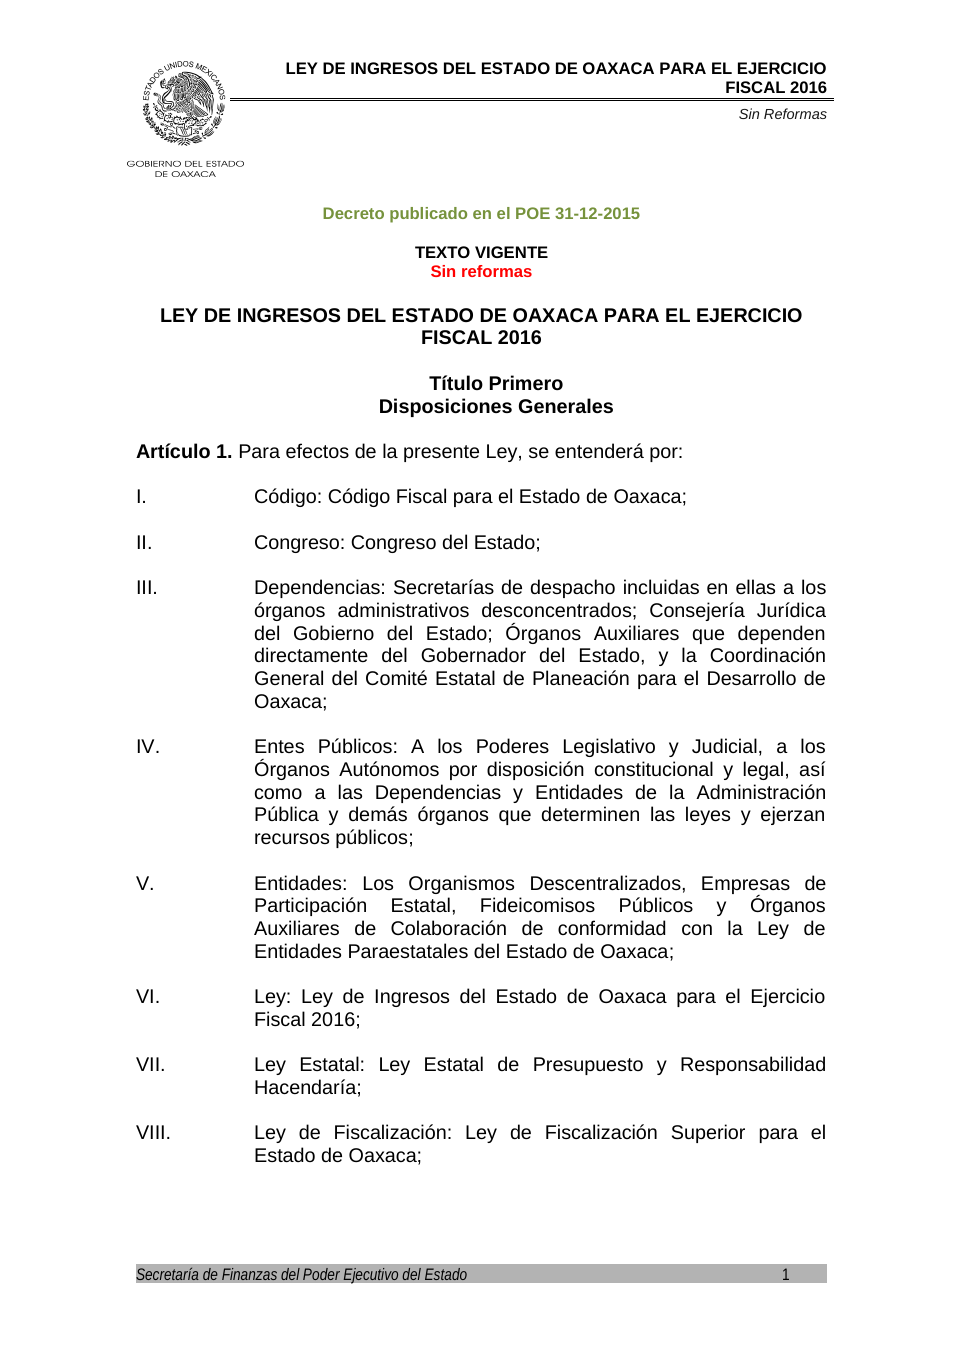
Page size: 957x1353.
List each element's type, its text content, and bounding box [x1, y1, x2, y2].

text Artículo 1. Para efectos de la presente Ley, se entenderá por: [136, 440, 827, 463]
subtitle LEY DE INGRESOS DEL ESTADO DE OAXACA PARA EL EJERCICIO FISCAL 2016 [136, 303, 827, 349]
text Sin reformas [136, 262, 827, 281]
list Entidades: Los Organismos Descentralizados, Empresas de Participación Estatal, Fideicomisos Públicos y Órganos Auxiliares de Colaboración de conformidad con la Ley de Entidades Paraestatales del Estado de Oaxaca; [136, 871, 827, 962]
list Congreso: Congreso del Estado; [136, 531, 827, 553]
picture [124, 58, 247, 180]
list Ley: Ley de Ingresos del Estado de Oaxaca para el Ejercicio Fiscal 2016; [136, 985, 827, 1030]
text TEXTO VIGENTE [136, 242, 827, 262]
list Código: Código Fiscal para el Estado de Oaxaca; [136, 485, 827, 508]
subtitle Título Primero [136, 372, 856, 394]
list Entes Públicos: A los Poderes Legislativo y Judicial, a los Órganos Autónomos por disposición constitucional y legal, así como a las Dependencias y Entidades de la Administración Pública y demás órganos que determinen las leyes y ejerzan recursos públicos; [136, 735, 827, 849]
text Disposiciones Generales [136, 394, 856, 417]
text Decreto publicado en el POE 31-12-2015 [136, 204, 827, 223]
list Ley de Fiscalización: Ley de Fiscalización Superior para el Estado de Oaxaca; [136, 1121, 827, 1167]
list Ley Estatal: Ley Estatal de Presupuesto y Responsabilidad Hacendaría; [136, 1053, 827, 1098]
list Dependencias: Secretarías de despacho incluidas en ellas a los órganos administrativos desconcentrados; Consejería Jurídica del Gobierno del Estado; Órganos Auxiliares que dependen directamente del Gobernador del Estado, y la Coordinación General del Comité Estatal de Planeación para el Desarrollo de Oaxaca; [136, 576, 827, 712]
